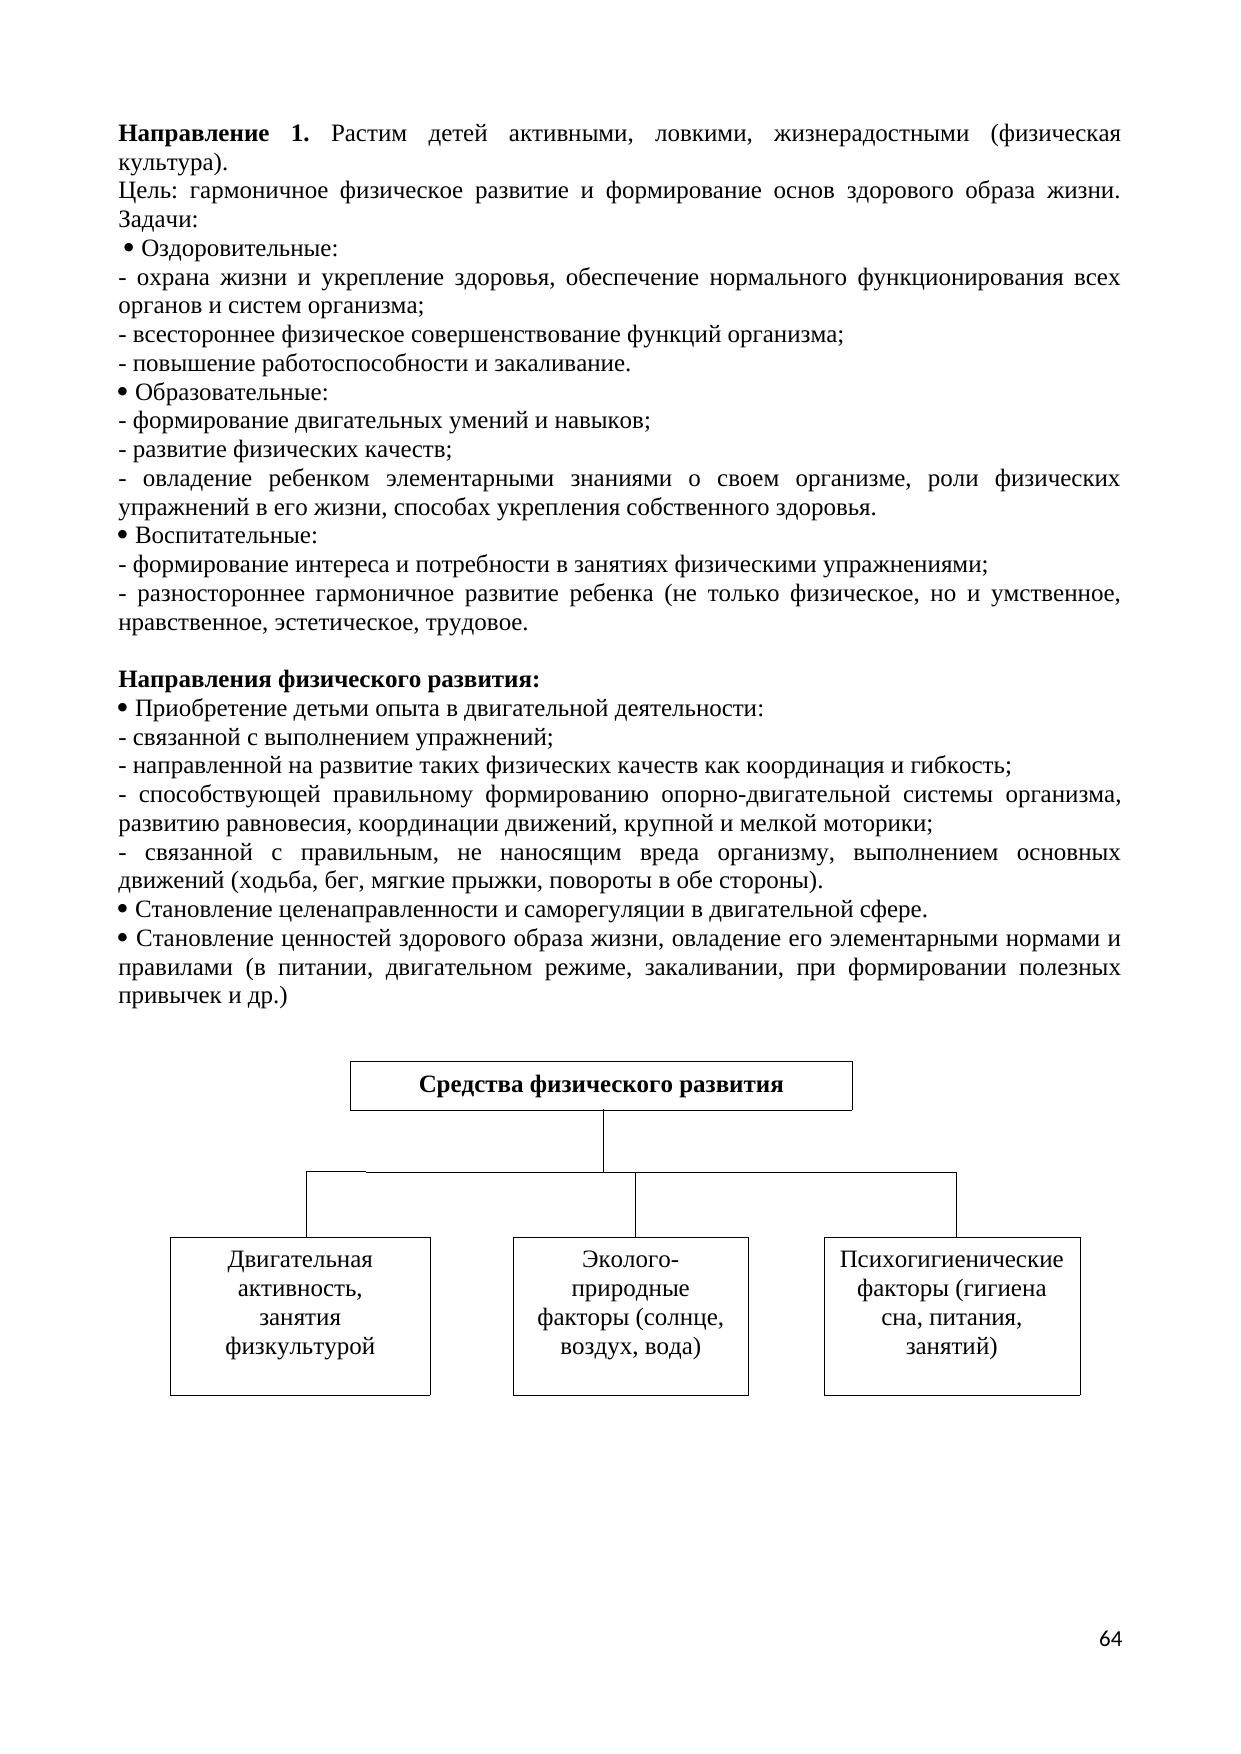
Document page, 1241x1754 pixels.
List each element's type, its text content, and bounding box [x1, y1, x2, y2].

text - разностороннее гармоничное развитие ребенка (не только физическое, но и умственное, нравственное, эстетическое, трудовое. [118, 578, 1122, 636]
text - формирование двигательных умений и навыков; [118, 406, 1122, 434]
text Направления физического развития: [118, 664, 1122, 693]
text - направленной на развитие таких физических качеств как координация и гибкость; [118, 751, 1122, 779]
text - формирование интереса и потребности в занятиях физическими упражнениями; [118, 549, 1122, 578]
text Становление ценностей здорового образа жизни, овладение его элементарными нормами и правилами (в питании, двигательном режиме, закаливании, при формировании полезных привычек и др.) [118, 923, 1122, 1009]
text Направление 1. Растим детей активными, ловкими, жизнерадостными (физическая культура). [118, 118, 1122, 176]
text Цель: гармоничное физическое развитие и формирование основ здорового образа жизни. Задачи: [118, 176, 1122, 233]
text Становление целенаправленности и саморегуляции в двигательной сфере. [118, 894, 1122, 923]
text Образовательные: [118, 377, 1122, 406]
text - связанной с правильным, не наносящим вреда организму, выполнением основных движений (ходьба, бег, мягкие прыжки, повороты в обе стороны). [118, 837, 1122, 894]
text Воспитательные: [118, 521, 1122, 549]
text - охрана жизни и укрепление здоровья, обеспечение нормального функционирования всех органов и систем организма; [118, 262, 1122, 319]
text - повышение работоспособности и закаливание. [118, 348, 1122, 377]
text Оздоровительные: [118, 233, 1122, 262]
text Приобретение детьми опыта в двигательной деятельности: [118, 693, 1122, 722]
text - всестороннее физическое совершенствование функций организма; [118, 319, 1122, 348]
text - овладение ребенком элементарными знаниями о своем организме, роли физических упражнений в его жизни, способах укрепления собственного здоровья. [118, 463, 1122, 521]
text - связанной с выполнением упражнений; [118, 722, 1122, 751]
text - способствующей правильному формированию опорно-двигательной системы организма, развитию равновесия, координации движений, крупной и мелкой моторики; [118, 779, 1122, 837]
text - развитие физических качеств; [118, 434, 1122, 463]
